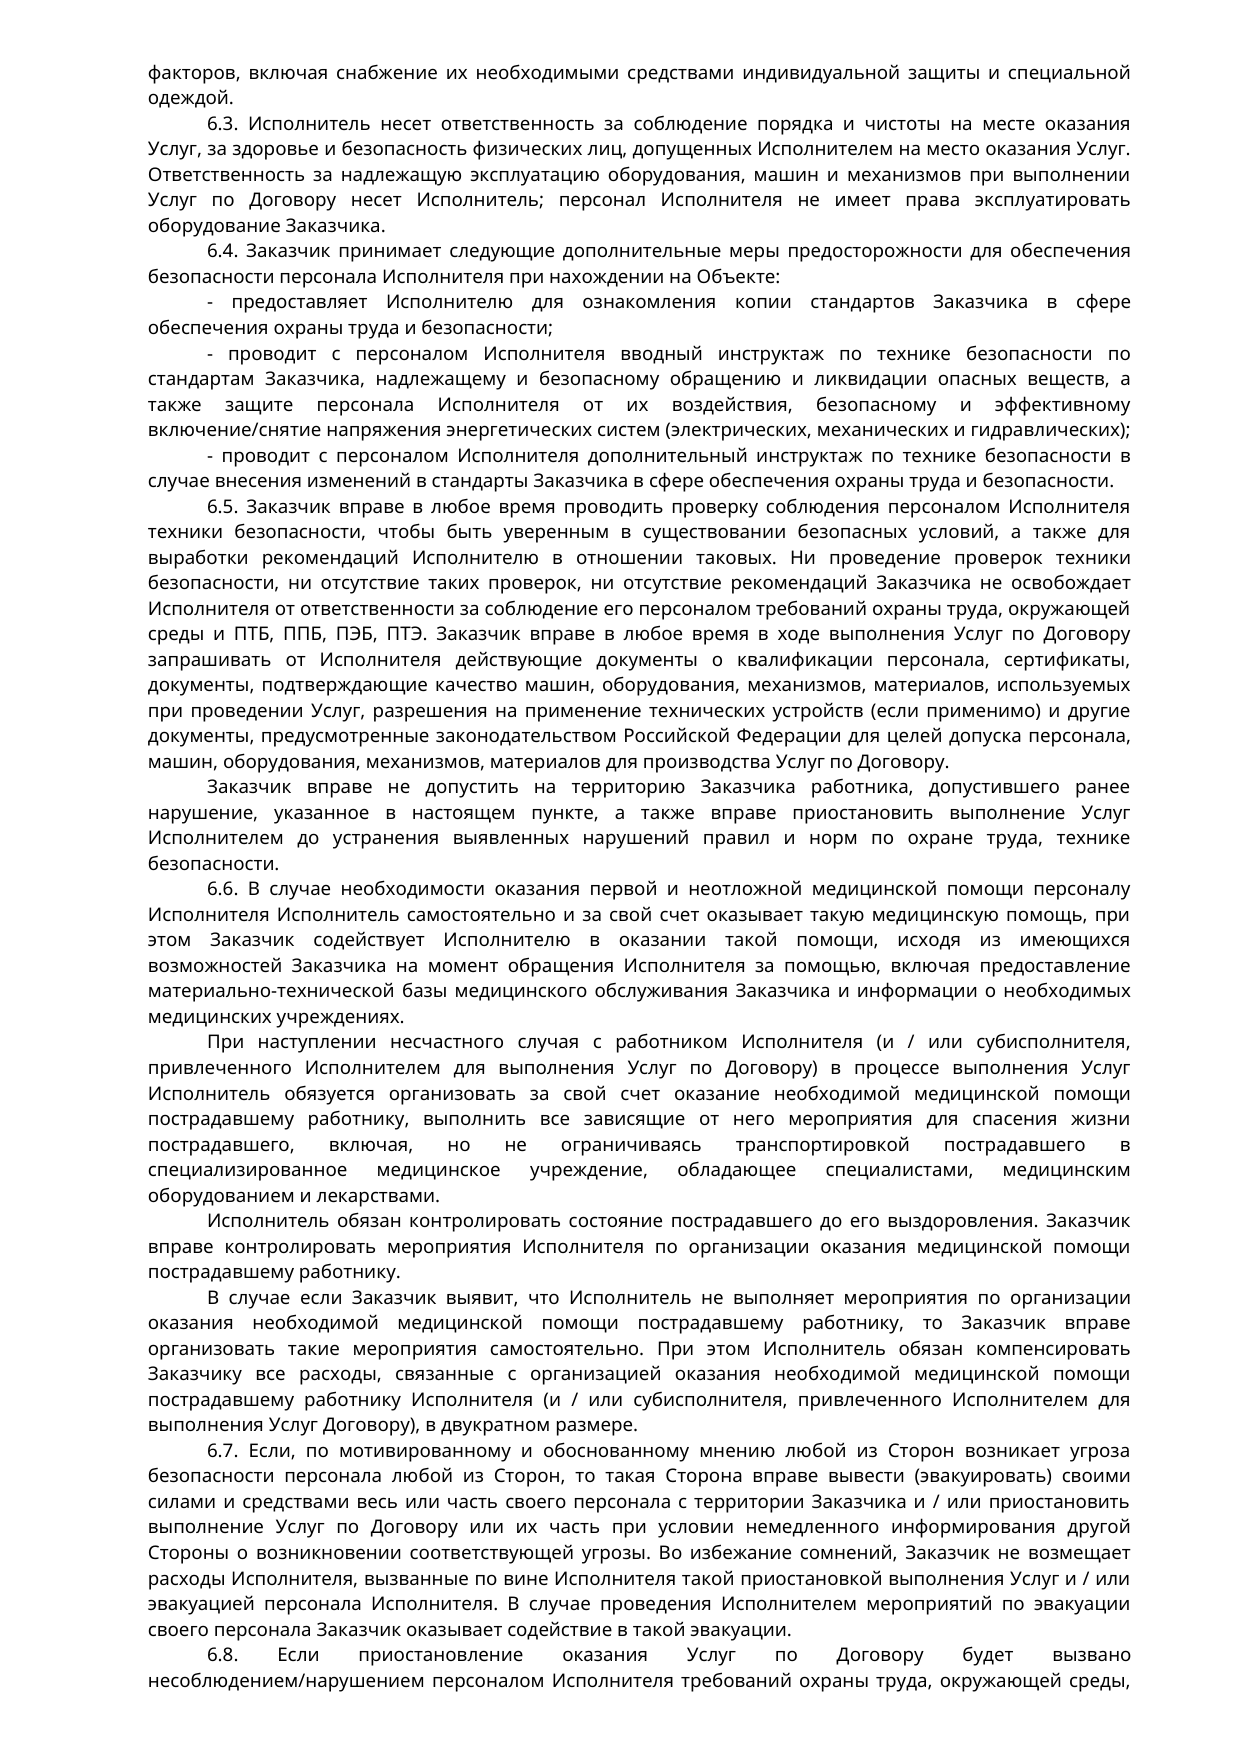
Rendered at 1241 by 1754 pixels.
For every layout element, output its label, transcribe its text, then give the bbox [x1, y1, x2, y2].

text - проводит с персоналом Исполнителя вводный инструктаж по технике безопасности по стандартам Заказчика, надлежащему и безопасному обращению и ликвидации опасных веществ, а также защите персонала Исполнителя от их воздействия, безопасному и эффективному включение/снятие напряжения энергетических систем (электрических, механических и гидравлических); [148, 340, 1132, 442]
text При наступлении несчастного случая с работником Исполнителя (и / или субисполнителя, привлеченного Исполнителем для выполнения Услуг по Договору) в процессе выполнения Услуг Исполнитель обязуется организовать за свой счет оказание необходимой медицинской помощи пострадавшему работнику, выполнить все зависящие от него мероприятия для спасения жизни пострадавшего, включая, но не ограничиваясь транспортировкой пострадавшего в специализированное медицинское учреждение, обладающее специалистами, медицинским оборудованием и лекарствами. [148, 1029, 1132, 1207]
text 6.7. Если, по мотивированному и обоснованному мнению любой из Сторон возникает угроза безопасности персонала любой из Сторон, то такая Сторона вправе вывести (эвакуировать) своими силами и средствами весь или часть своего персонала с территории Заказчика и / или приостановить выполнение Услуг по Договору или их часть при условии немедленного информирования другой Стороны о возникновении соответствующей угрозы. Во избежание сомнений, Заказчик не возмещает расходы Исполнителя, вызванные по вине Исполнителя такой приостановкой выполнения Услуг и / или эвакуацией персонала Исполнителя. В случае проведения Исполнителем мероприятий по эвакуации своего персонала Заказчик оказывает содействие в такой эвакуации. [148, 1437, 1132, 1641]
text 6.3. Исполнитель несет ответственность за соблюдение порядка и чистоты на месте оказания Услуг, за здоровье и безопасность физических лиц, допущенных Исполнителем на место оказания Услуг. Ответственность за надлежащую эксплуатацию оборудования, машин и механизмов при выполнении Услуг по Договору несет Исполнитель; персонал Исполнителя не имеет права эксплуатировать оборудование Заказчика. [148, 110, 1132, 238]
text Исполнитель обязан контролировать состояние пострадавшего до его выздоровления. Заказчик вправе контролировать мероприятия Исполнителя по организации оказания медицинской помощи пострадавшему работнику. [148, 1207, 1132, 1284]
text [148, 59, 1132, 110]
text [148, 1641, 1132, 1692]
text - проводит с персоналом Исполнителя дополнительный инструктаж по технике безопасности в случае внесения изменений в стандарты Заказчика в сфере обеспечения охраны труда и безопасности. [148, 442, 1132, 493]
text 6.4. Заказчик принимает следующие дополнительные меры предосторожности для обеспечения безопасности персонала Исполнителя при нахождении на Объекте: [148, 238, 1132, 289]
text Заказчик вправе не допустить на территорию Заказчика работника, допустившего ранее нарушение, указанное в настоящем пункте, а также вправе приостановить выполнение Услуг Исполнителем до устранения выявленных нарушений правил и норм по охране труда, технике безопасности. [148, 774, 1132, 876]
text 6.5. Заказчик вправе в любое время проводить проверку соблюдения персоналом Исполнителя техники безопасности, чтобы быть уверенным в существовании безопасных условий, а также для выработки рекомендаций Исполнителю в отношении таковых. Ни проведение проверок техники безопасности, ни отсутствие таких проверок, ни отсутствие рекомендаций Заказчика не освобождает Исполнителя от ответственности за соблюдение его персоналом требований охраны труда, окружающей среды и ПТБ, ППБ, ПЭБ, ПТЭ. Заказчик вправе в любое время в ходе выполнения Услуг по Договору запрашивать от Исполнителя действующие документы о квалификации персонала, сертификаты, документы, подтверждающие качество машин, оборудования, механизмов, материалов, используемых при проведении Услуг, разрешения на применение технических устройств (если применимо) и другие документы, предусмотренные законодательством Российской Федерации для целей допуска персонала, машин, оборудования, механизмов, материалов для производства Услуг по Договору. [148, 493, 1132, 774]
text В случае если Заказчик выявит, что Исполнитель не выполняет мероприятия по организации оказания необходимой медицинской помощи пострадавшему работнику, то Заказчик вправе организовать такие мероприятия самостоятельно. При этом Исполнитель обязан компенсировать Заказчику все расходы, связанные с организацией оказания необходимой медицинской помощи пострадавшему работнику Исполнителя (и / или субисполнителя, привлеченного Исполнителем для выполнения Услуг Договору), в двукратном размере. [148, 1284, 1132, 1437]
text 6.6. В случае необходимости оказания первой и неотложной медицинской помощи персоналу Исполнителя Исполнитель самостоятельно и за свой счет оказывает такую медицинскую помощь, при этом Заказчик содействует Исполнителю в оказании такой помощи, исходя из имеющихся возможностей Заказчика на момент обращения Исполнителя за помощью, включая предоставление материально-технической базы медицинского обслуживания Заказчика и информации о необходимых медицинских учреждениях. [148, 876, 1132, 1029]
text - предоставляет Исполнителю для ознакомления копии стандартов Заказчика в сфере обеспечения охраны труда и безопасности; [148, 289, 1132, 340]
